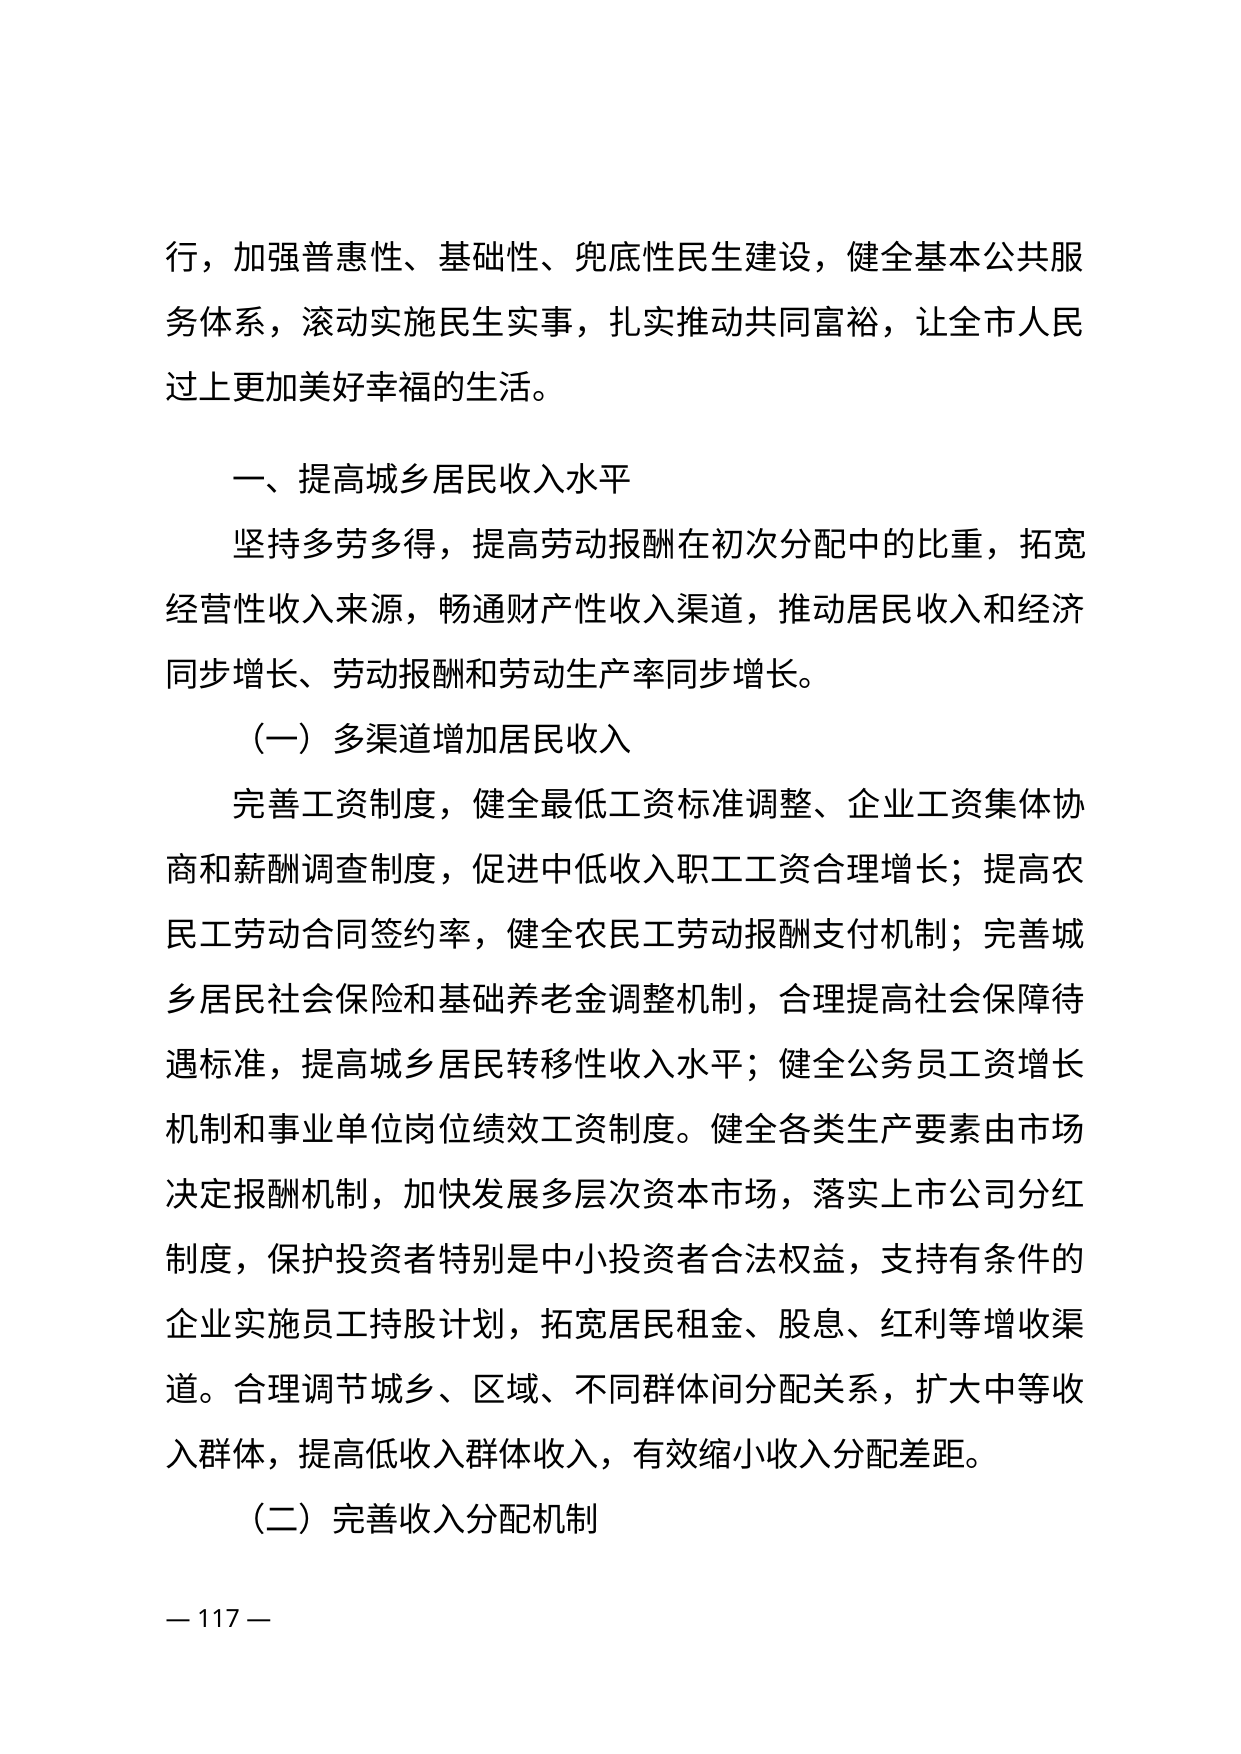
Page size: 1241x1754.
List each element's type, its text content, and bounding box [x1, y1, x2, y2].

text 一、提高城乡居民收入水平 [165, 444, 1087, 509]
text 坚持多劳多得，提高劳动报酬在初次分配中的比重，拓宽经营性收入来源，畅通财产性收入渠道，推动居民收入和经济同步增长、劳动报酬和劳动生产率同步增长。 [165, 509, 1087, 704]
text 完善工资制度，健全最低工资标准调整、企业工资集体协商和薪酬调查制度，促进中低收入职工工资合理增长；提高农民工劳动合同签约率，健全农民工劳动报酬支付机制；完善城乡居民社会保险和基础养老金调整机制，合理提高社会保障待遇标准，提高城乡居民转移性收入水平；健全公务员工资增长机制和事业单位岗位绩效工资制度。健全各类生产要素由市场决定报酬机制，加快发展多层次资本市场，落实上市公司分红制度，保护投资者特别是中小投资者合法权益，支持有条件的企业实施员工持股计划，拓宽居民租金、股息、红利等增收渠道。合理调节城乡、区域、不同群体间分配关系，扩大中等收入群体，提高低收入群体收入，有效缩小收入分配差距。 [165, 769, 1087, 1484]
text （一）多渠道增加居民收入 [165, 704, 1087, 769]
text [165, 222, 1087, 417]
text （二）完善收入分配机制 [165, 1484, 1087, 1549]
